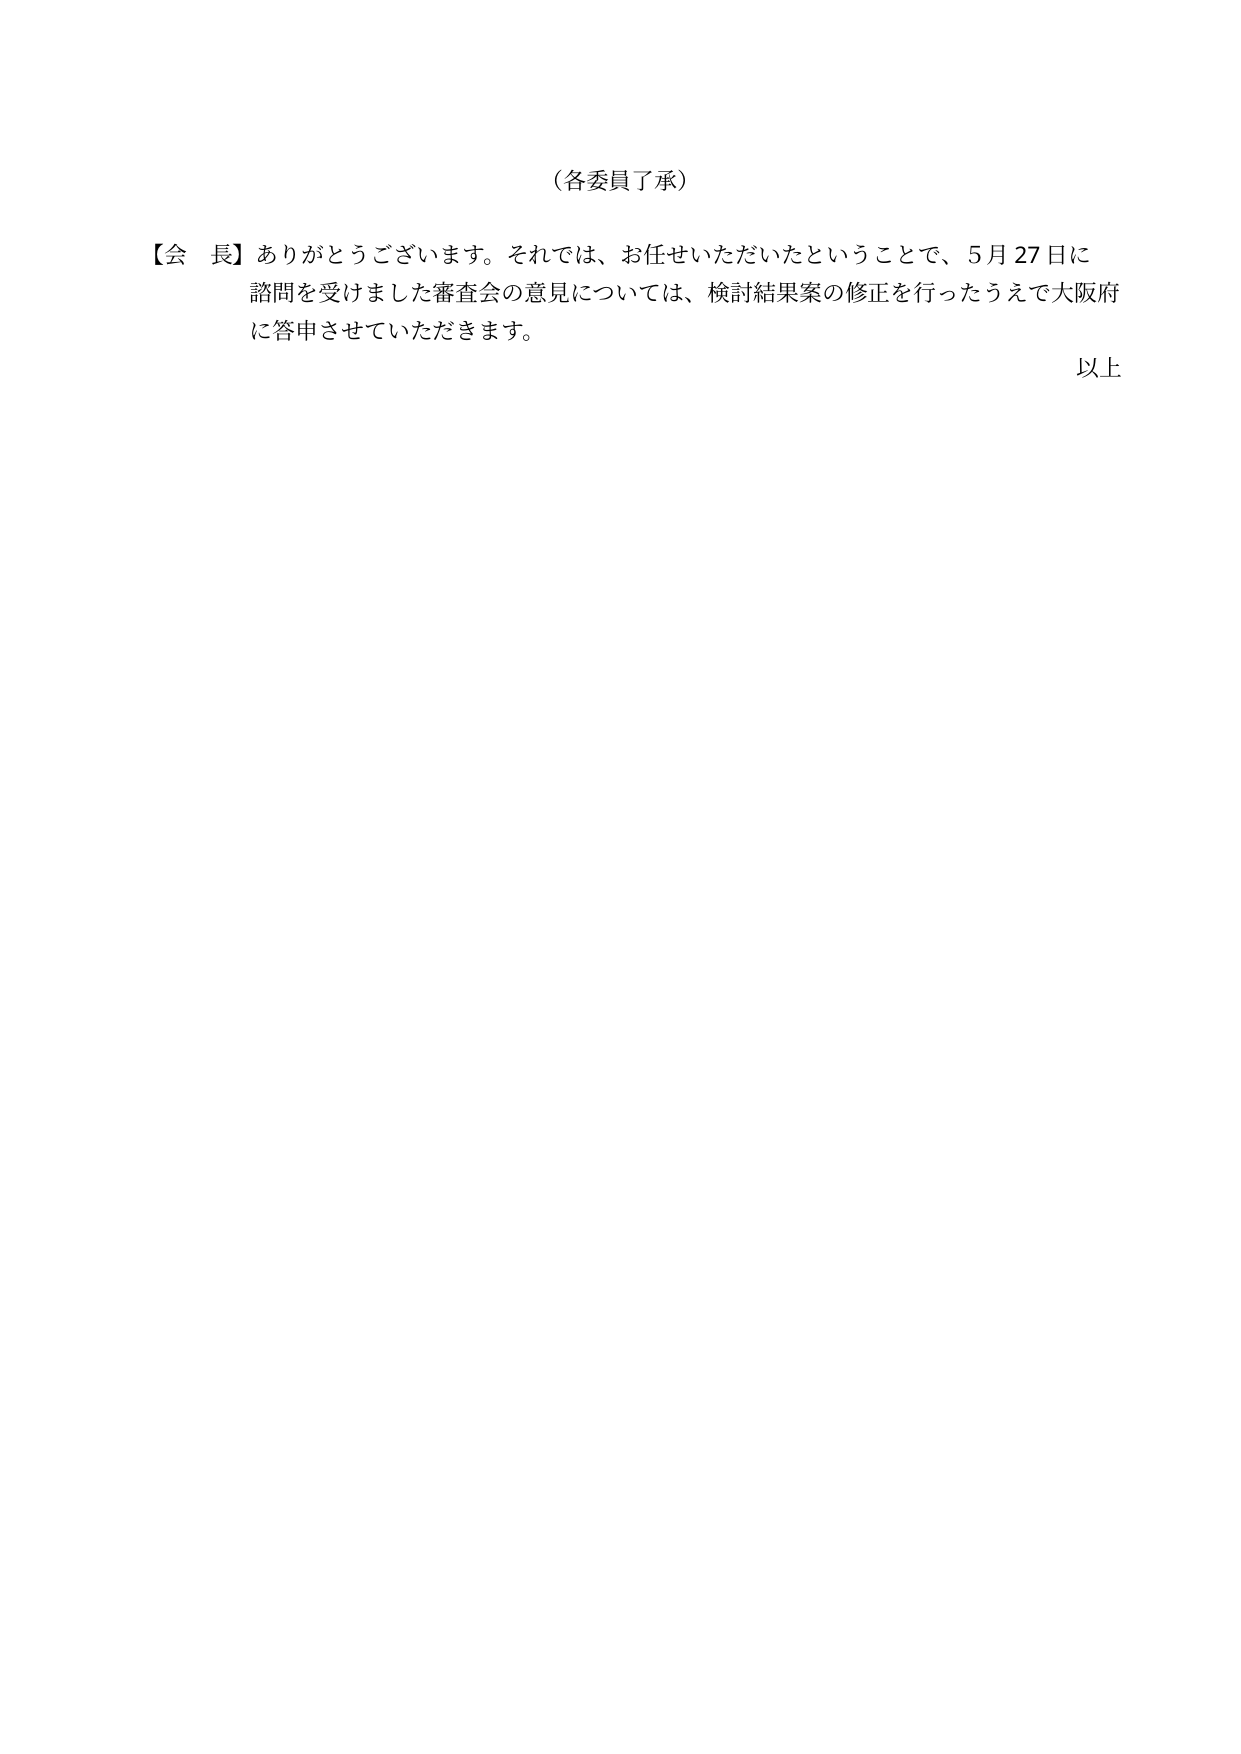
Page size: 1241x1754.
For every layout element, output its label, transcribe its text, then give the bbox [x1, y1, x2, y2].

text 以上 [118, 348, 1122, 385]
text 【会 長】ありがとうございます。それでは、お任せいただいたということで、５月27日に [118, 235, 1122, 273]
text 諮問を受けました審査会の意見については、検討結果案の修正を行ったうえで大阪府に答申させていただきます。 [249, 273, 1122, 348]
text （各委員了承） [118, 160, 1122, 198]
